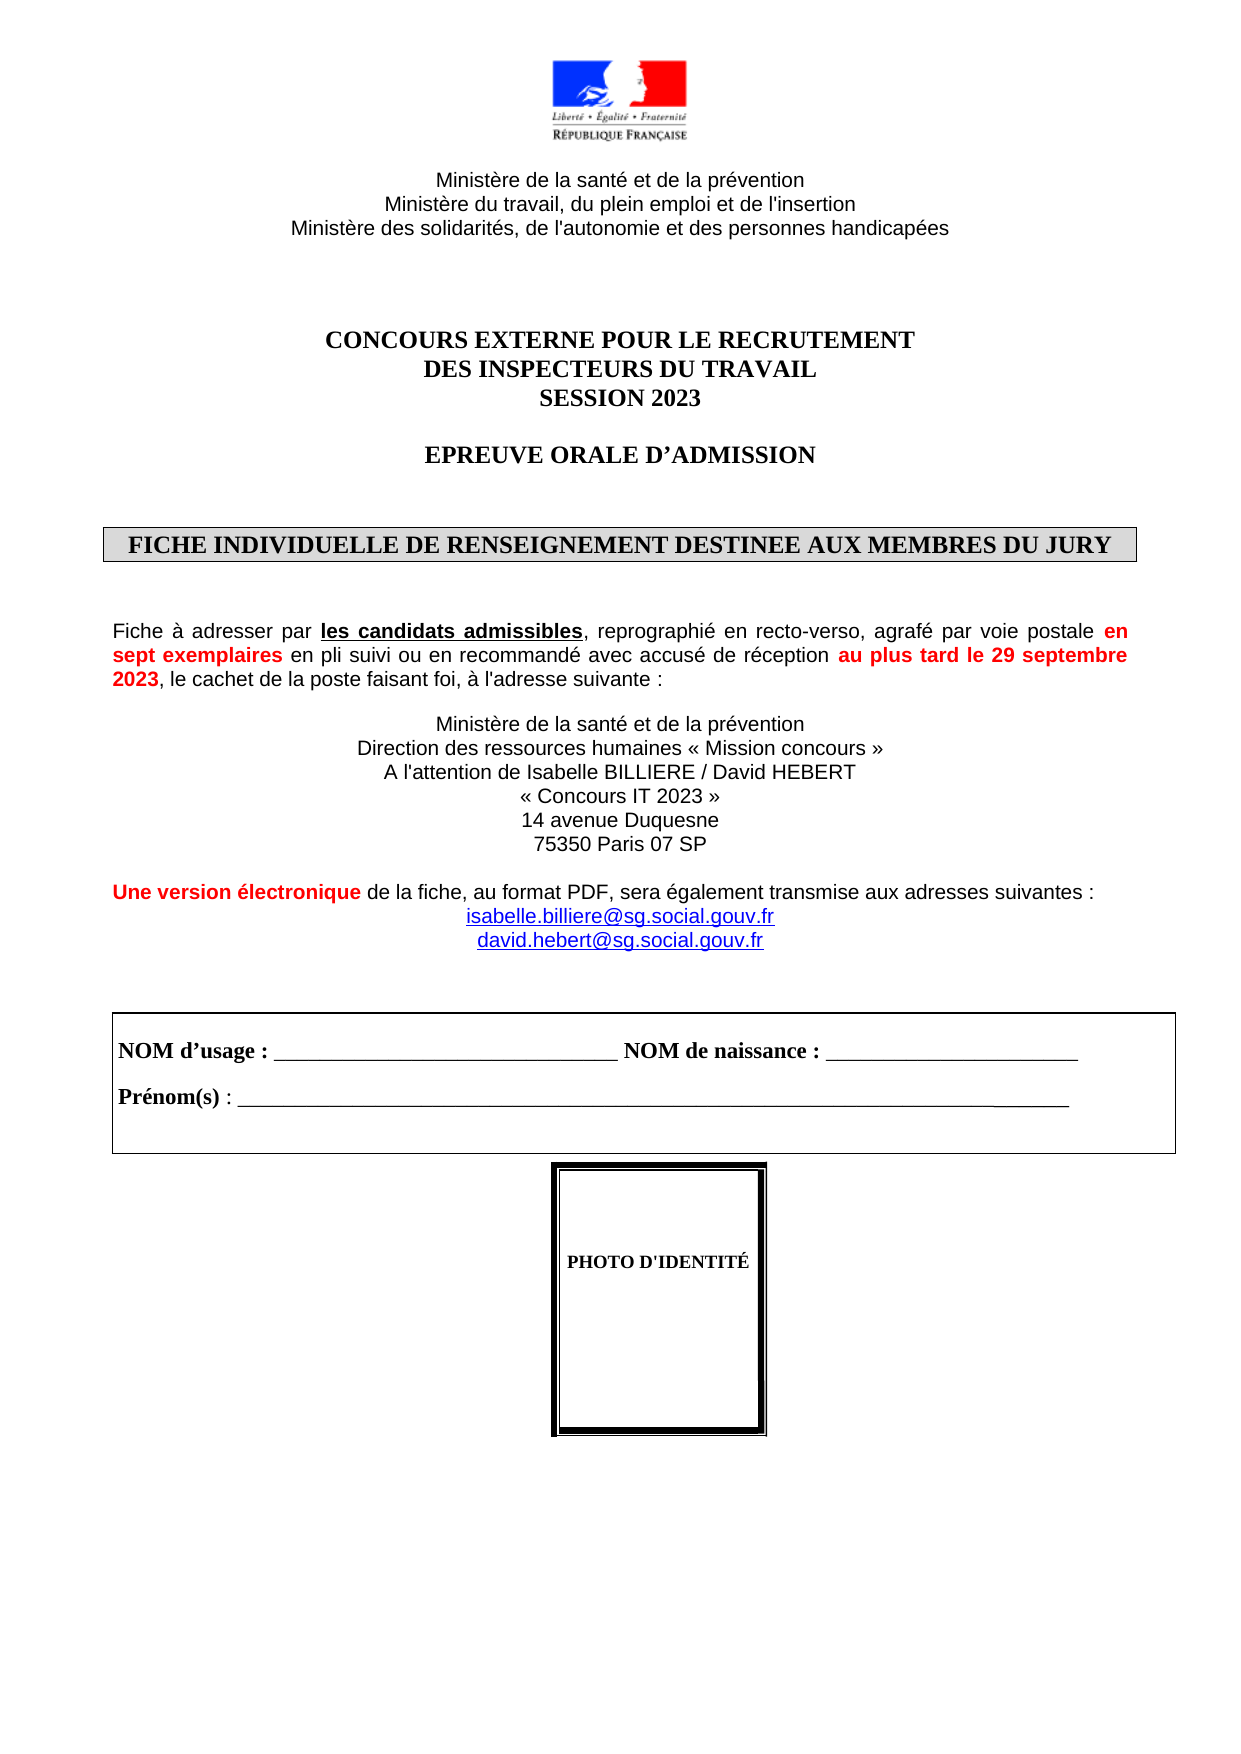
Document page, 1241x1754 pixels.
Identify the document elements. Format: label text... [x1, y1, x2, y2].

text 14 avenue Duquesne [112, 808, 1128, 832]
text DES INSPECTEURS DU TRAVAIL [112, 354, 1128, 383]
text 75350 Paris 07 SP [112, 832, 1128, 856]
picture [549, 59, 691, 144]
text EPREUVE ORALE D’ADMISSION [112, 441, 1128, 469]
text Fiche à adresser par les candidats admissibles, reprographié en recto-verso, agrafé par voie postale en sept exemplaires en pli suivi ou en recommandé avec accusé de réception au plus tard le 29 septembre 2023, le cachet de la poste faisant foi, à l'adresse suivante : [112, 619, 1128, 691]
text FICHE INDIVIDUELLE DE RENSEIGNEMENT DESTINEE AUX MEMBRES DU JURY [104, 528, 1136, 561]
text A l'attention de Isabelle BILLIERE / David HEBERT [112, 760, 1128, 784]
text « Concours IT 2023 » [112, 784, 1128, 808]
text Ministère des solidarités, de l'autonomie et des personnes handicapées [112, 215, 1128, 239]
text david.hebert@sg.social.gouv.fr [112, 928, 1128, 952]
text Direction des ressources humaines « Mission concours » [112, 736, 1128, 760]
text Ministère de la santé et de la prévention [112, 712, 1128, 736]
text Ministère du travail, du plein emploi et de l'insertion [112, 191, 1128, 215]
text CONCOURS EXTERNE POUR LE RECRUTEMENT [112, 326, 1128, 354]
text isabelle.billiere@sg.social.gouv.fr [112, 904, 1128, 928]
text Une version électronique de la fiche, au format PDF, sera également transmise aux adresses suivantes : [112, 880, 1128, 904]
table_header NOM d’usage : ______________________________ NOM de naissance : ______________________ Prénom(s) : ________________________________________________________________________ [113, 1014, 1175, 1152]
text SESSION 2023 [112, 383, 1128, 412]
text Ministère de la santé et de la prévention [112, 167, 1128, 191]
